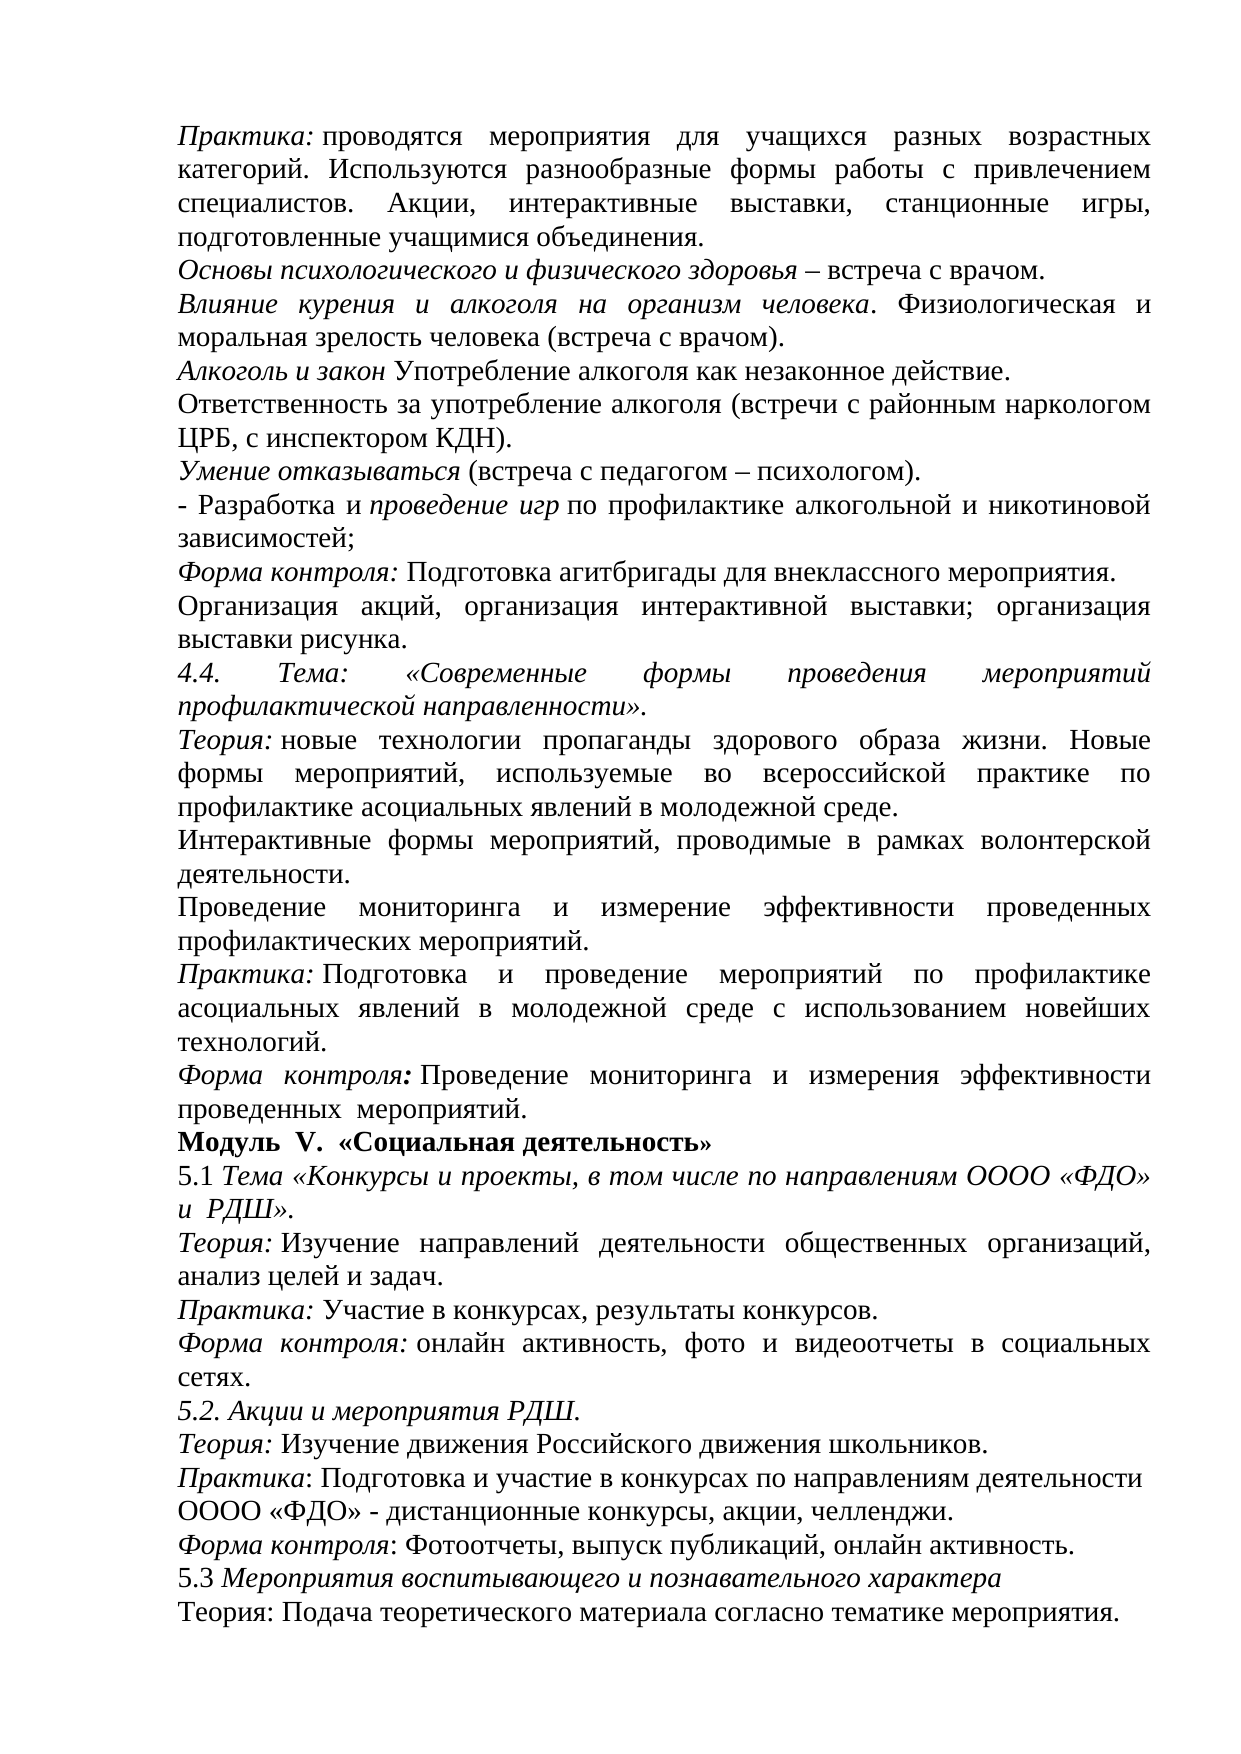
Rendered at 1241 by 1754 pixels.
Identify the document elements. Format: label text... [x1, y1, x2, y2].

text Умение отказываться (встреча с педагогом – психологом). [177, 453, 1152, 487]
text 5.1 Тема «Конкурсы и проекты, в том числе по направлениям ОООО «ФДО» и РДШ». [177, 1158, 1152, 1225]
text 5.3 Мероприятия воспитывающего и познавательного характера [177, 1560, 1152, 1594]
text Алкоголь и закон Употребление алкоголя как незаконное действие. [177, 353, 1152, 386]
text Практика: Участие в конкурсах, результаты конкурсов. [177, 1292, 1152, 1326]
text Влияние курения и алкоголя на организм человека. Физиологическая и моральная зрелость человека (встреча с врачом). [177, 286, 1152, 353]
text Теория: Подача теоретического материала согласно тематике мероприятия. [177, 1594, 1152, 1627]
text Форма контроля: онлайн активность, фото и видеоотчеты в социальных сетях. [177, 1326, 1152, 1393]
text Модуль V. «Социальная деятельность» [177, 1124, 1152, 1158]
text 5.2. Акции и мероприятия РДШ. [177, 1393, 1152, 1426]
text Практика: проводятся мероприятия для учащихся разных возрастных категорий. Используются разнообразные формы работы с привлечением специалистов. Акции, интерактивные выставки, станционные игры, подготовленные учащимися объединения. [177, 118, 1152, 252]
text 4.4. Тема: «Современные формы проведения мероприятий профилактической направленности». [177, 655, 1152, 722]
text Теория: новые технологии пропаганды здорового образа жизни. Новые формы мероприятий, используемые во всероссийской практике по профилактике асоциальных явлений в молодежной среде. [177, 722, 1152, 822]
text Практика: Подготовка и участие в конкурсах по направлениям деятельности [177, 1460, 1152, 1493]
text Организация акций, организация интерактивной выставки; организация выставки рисунка. [177, 588, 1152, 655]
text Форма контроля: Проведение мониторинга и измерения эффективности проведенных мероприятий. [177, 1057, 1152, 1124]
text Форма контроля: Подготовка агитбригады для внеклассного мероприятия. [177, 554, 1152, 588]
text Ответственность за употребление алкоголя (встречи с районным наркологом ЦРБ, с инспектором КДН). [177, 386, 1152, 453]
text ОООО «ФДО» - дистанционные конкурсы, акции, челленджи. [177, 1493, 1152, 1527]
text Основы психологического и физического здоровья – встреча с врачом. [177, 252, 1152, 286]
text Теория: Изучение направлений деятельности общественных организаций, анализ целей и задач. [177, 1225, 1152, 1292]
text - Разработка и проведение игр по профилактике алкогольной и никотиновой зависимостей; [177, 487, 1152, 554]
text Интерактивные формы мероприятий, проводимые в рамках волонтерской деятельности. [177, 822, 1152, 889]
text Форма контроля: Фотоотчеты, выпуск публикаций, онлайн активность. [177, 1527, 1152, 1560]
text Практика: Подготовка и проведение мероприятий по профилактике асоциальных явлений в молодежной среде с использованием новейших технологий. [177, 957, 1152, 1057]
text Теория: Изучение движения Российского движения школьников. [177, 1426, 1152, 1460]
text Проведение мониторинга и измерение эффективности проведенных профилактических мероприятий. [177, 889, 1152, 957]
